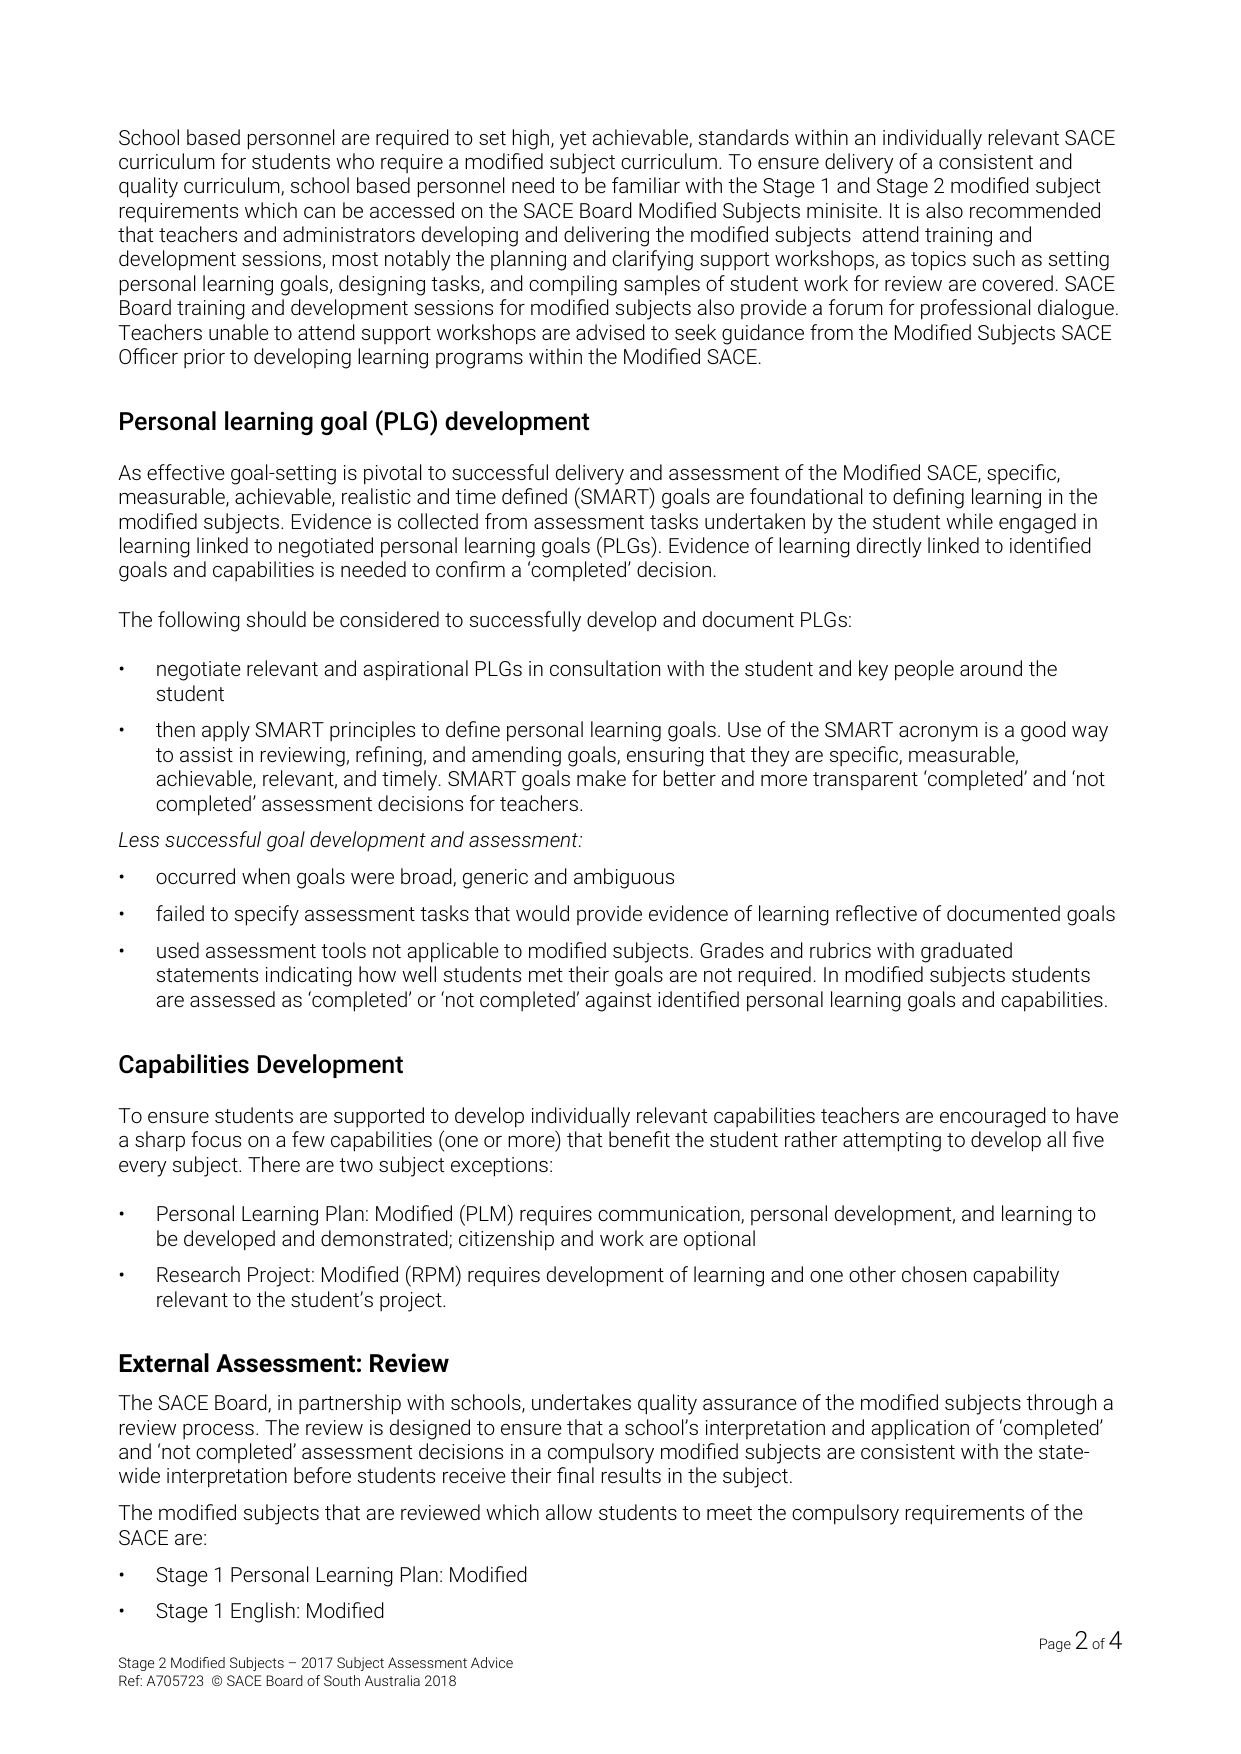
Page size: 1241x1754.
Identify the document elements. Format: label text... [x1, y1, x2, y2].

list Stage 1 English: Modified [118, 1599, 1122, 1624]
text The modified subjects that are reviewed which allow students to meet the compulsory requirements of the SACE are: [118, 1501, 1122, 1550]
list occurred when goals were broad, generic and ambiguous [118, 865, 1122, 890]
list used assessment tools not applicable to modified subjects. Grades and rubrics with graduated statements indicating how well students met their goals are not required. In modified subjects students are assessed as ‘completed’ or ‘not completed’ against identified personal learning goals and capabilities. [118, 939, 1122, 1012]
text School based personnel are required to set high, yet achievable, standards within an individually relevant SACE curriculum for students who require a modified subject curriculum. To ensure delivery of a consistent and quality curriculum, school based personnel need to be familiar with the Stage 1 and Stage 2 modified subject requirements which can be accessed on the SACE Board Modified Subjects minisite. It is also recommended that teachers and administrators developing and delivering the modified subjects attend training and development sessions, most notably the planning and clarifying support workshops, as topics such as setting personal learning goals, designing tasks, and compiling samples of student work for review are covered. SACE Board training and development sessions for modified subjects also provide a forum for professional dialogue. Teachers unable to attend support workshops are advised to seek guidance from the Modified Subjects SACE Officer prior to developing learning programs within the Modified SACE. [118, 126, 1122, 369]
text The following should be considered to successfully develop and document PLGs: [118, 608, 1122, 632]
text As effective goal-setting is pivotal to successful delivery and assessment of the Modified SACE, specific, measurable, achievable, realistic and time defined (SMART) goals are foundational to defining learning in the modified subjects. Evidence is collected from assessment tasks undertaken by the student while engaged in learning linked to negotiated personal learning goals (PLGs). Evidence of learning directly linked to identified goals and capabilities is needed to confirm a ‘completed’ decision. [118, 461, 1122, 583]
list then apply SMART principles to define personal learning goals. Use of the SMART acronym is a good way to assist in reviewing, refining, and amending goals, ensuring that they are specific, measurable, achievable, relevant, and timely. SMART goals make for better and more transparent ‘completed’ and ‘not completed’ assessment decisions for teachers. [118, 718, 1122, 816]
text To ensure students are supported to develop individually relevant capabilities teachers are encouraged to have a sharp focus on a few capabilities (one or more) that benefit the student rather attempting to develop all five every subject. There are two subject exceptions: [118, 1104, 1122, 1177]
list negotiate relevant and aspirational PLGs in consultation with the student and key people around the student [118, 657, 1122, 706]
subtitle Personal learning goal (PLG) development [118, 407, 1122, 436]
list Personal Learning Plan: Modified (PLM) requires communication, personal development, and learning to be developed and demonstrated; citizenship and work are optional [118, 1202, 1122, 1251]
text Less successful goal development and assessment: [118, 828, 1122, 853]
text The SACE Board, in partnership with schools, undertakes quality assurance of the modified subjects through a review process. The review is designed to ensure that a school’s interpretation and application of ‘completed’ and ‘not completed’ assessment decisions in a compulsory modified subjects are consistent with the state-wide interpretation before students receive their final results in the subject. [118, 1391, 1122, 1489]
list Research Project: Modified (RPM) requires development of learning and one other chosen capability relevant to the student’s project. [118, 1263, 1122, 1312]
subtitle Capabilities Development [118, 1050, 1122, 1079]
text External Assessment: Review [118, 1350, 1122, 1379]
list failed to specify assessment tasks that would provide evidence of learning reflective of documented goals [118, 902, 1122, 927]
list Stage 1 Personal Learning Plan: Modified [118, 1563, 1122, 1587]
